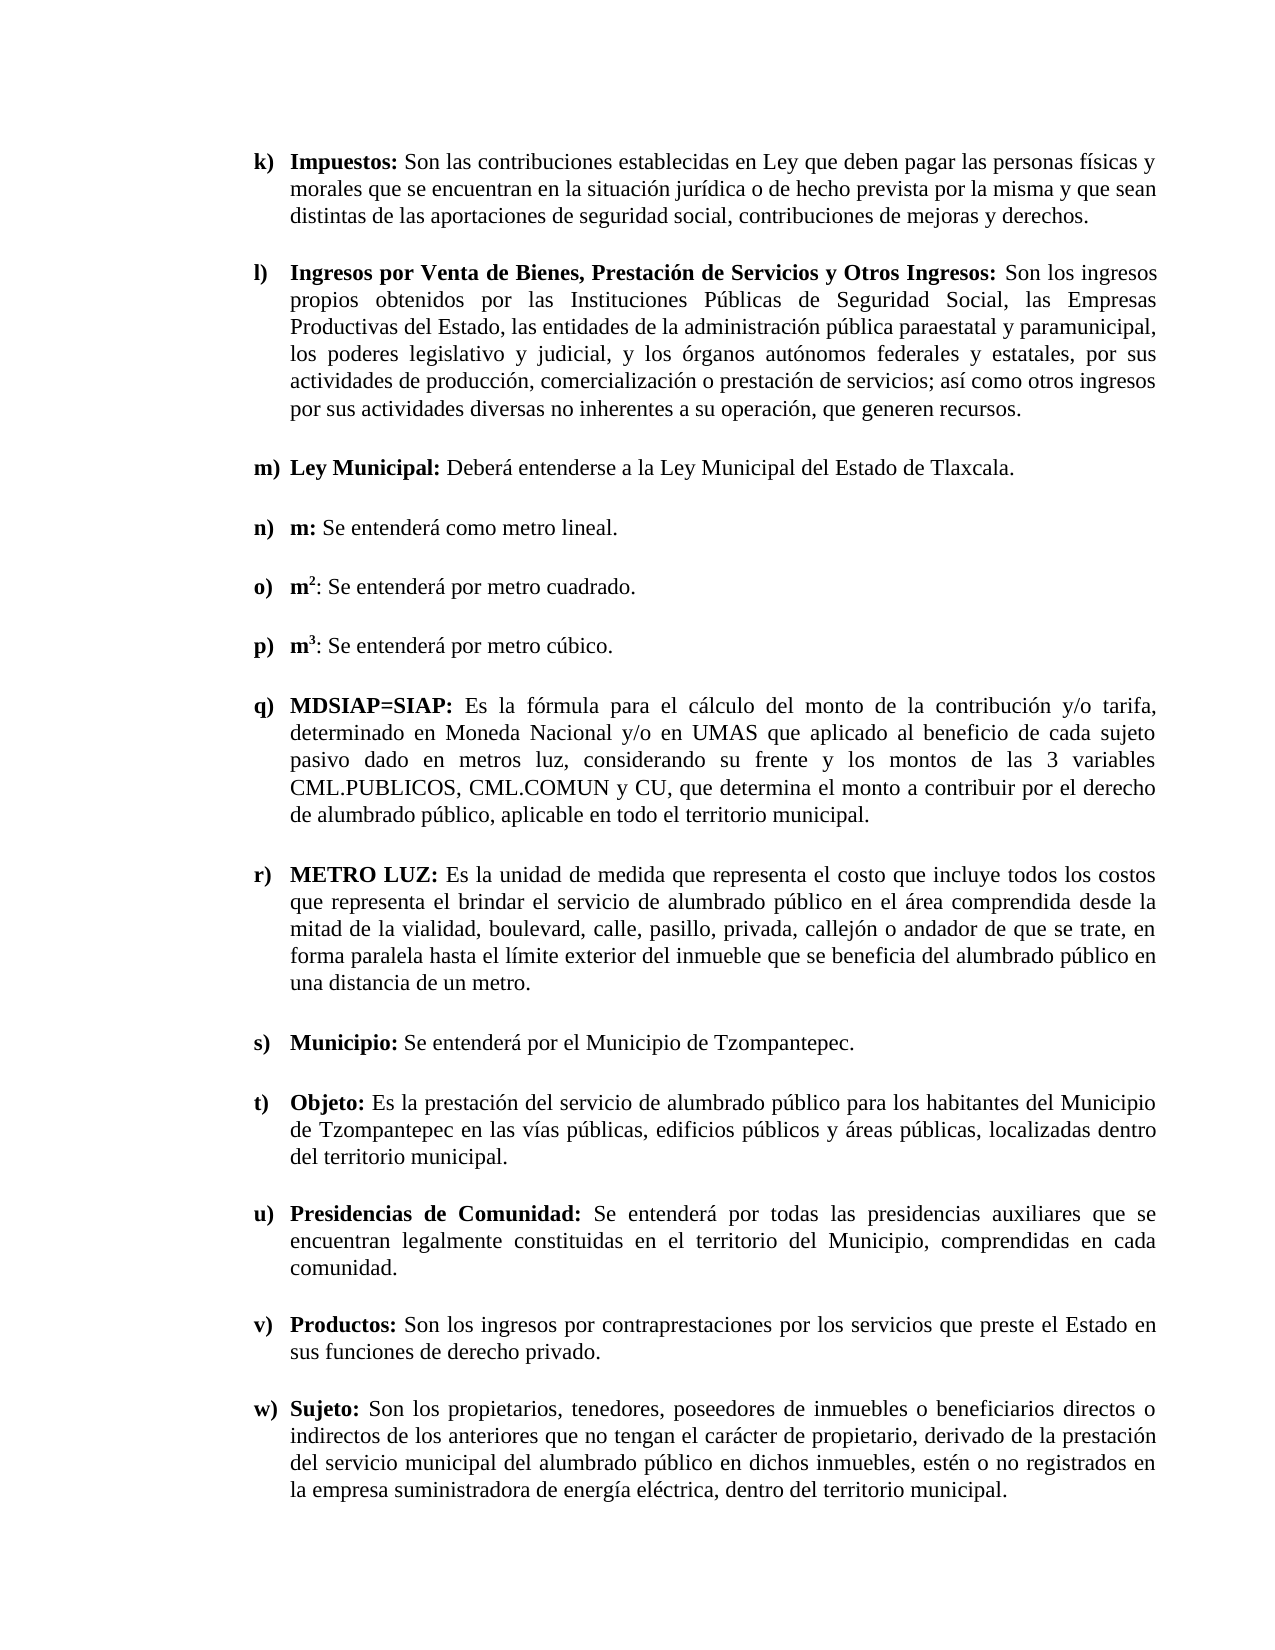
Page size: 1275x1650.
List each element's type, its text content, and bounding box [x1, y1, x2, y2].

list m2: Se entenderá por metro cuadrado. [254, 573, 1158, 599]
list Ingresos por Venta de Bienes, Prestación de Servicios y Otros Ingresos: Son los ingresos propios obtenidos por las Instituciones Públicas de Seguridad Social, las Empresas Productivas del Estado, las entidades de la administración pública paraestatal y paramunicipal, los poderes legislativo y judicial, y los órganos autónomos federales y estatales, por sus actividades de producción, comercialización o prestación de servicios; así como otros ingresos por sus actividades diversas no inherentes a su operación, que generen recursos. [254, 259, 1158, 421]
list Objeto: Es la prestación del servicio de alumbrado público para los habitantes del Municipio de Tzompantepec en las vías públicas, edificios públicos y áreas públicas, localizadas dentro del territorio municipal. [254, 1089, 1158, 1169]
list METRO LUZ: Es la unidad de medida que representa el costo que incluye todos los costos que representa el brindar el servicio de alumbrado público en el área comprendida desde la mitad de la vialidad, boulevard, calle, pasillo, privada, callejón o andador de que se trate, en forma paralela hasta el límite exterior del inmueble que se beneficia del alumbrado público en una distancia de un metro. [254, 861, 1158, 995]
list Sujeto: Son los propietarios, tenedores, poseedores de inmuebles o beneficiarios directos o indirectos de los anteriores que no tengan el carácter de propietario, derivado de la prestación del servicio municipal del alumbrado público en dichos inmuebles, estén o no registrados en la empresa suministradora de energía eléctrica, dentro del territorio municipal. [254, 1395, 1158, 1502]
list Productos: Son los ingresos por contraprestaciones por los servicios que preste el Estado en sus funciones de derecho privado. [254, 1311, 1158, 1364]
list m: Se entenderá como metro lineal. [254, 514, 1158, 540]
list m3: Se entenderá por metro cúbico. [254, 632, 1158, 659]
list Municipio: Se entenderá por el Municipio de Tzompantepec. [254, 1029, 1158, 1055]
list Ley Municipal: Deberá entenderse a la Ley Municipal del Estado de Tlaxcala. [254, 454, 1158, 481]
list MDSIAP=SIAP: Es la fórmula para el cálculo del monto de la contribución y/o tarifa, determinado en Moneda Nacional y/o en UMAS que aplicado al beneficio de cada sujeto pasivo dado en metros luz, considerando su frente y los montos de las 3 variables CML.PUBLICOS, CML.COMUN y CU, que determina el monto a contribuir por el derecho de alumbrado público, aplicable en todo el territorio municipal. [254, 692, 1158, 827]
list Impuestos: Son las contribuciones establecidas en Ley que deben pagar las personas físicas y morales que se encuentran en la situación jurídica o de hecho prevista por la misma y que sean distintas de las aportaciones de seguridad social, contribuciones de mejoras y derechos. [254, 148, 1158, 229]
list Presidencias de Comunidad: Se entenderá por todas las presidencias auxiliares que se encuentran legalmente constituidas en el territorio del Municipio, comprendidas en cada comunidad. [254, 1200, 1158, 1280]
